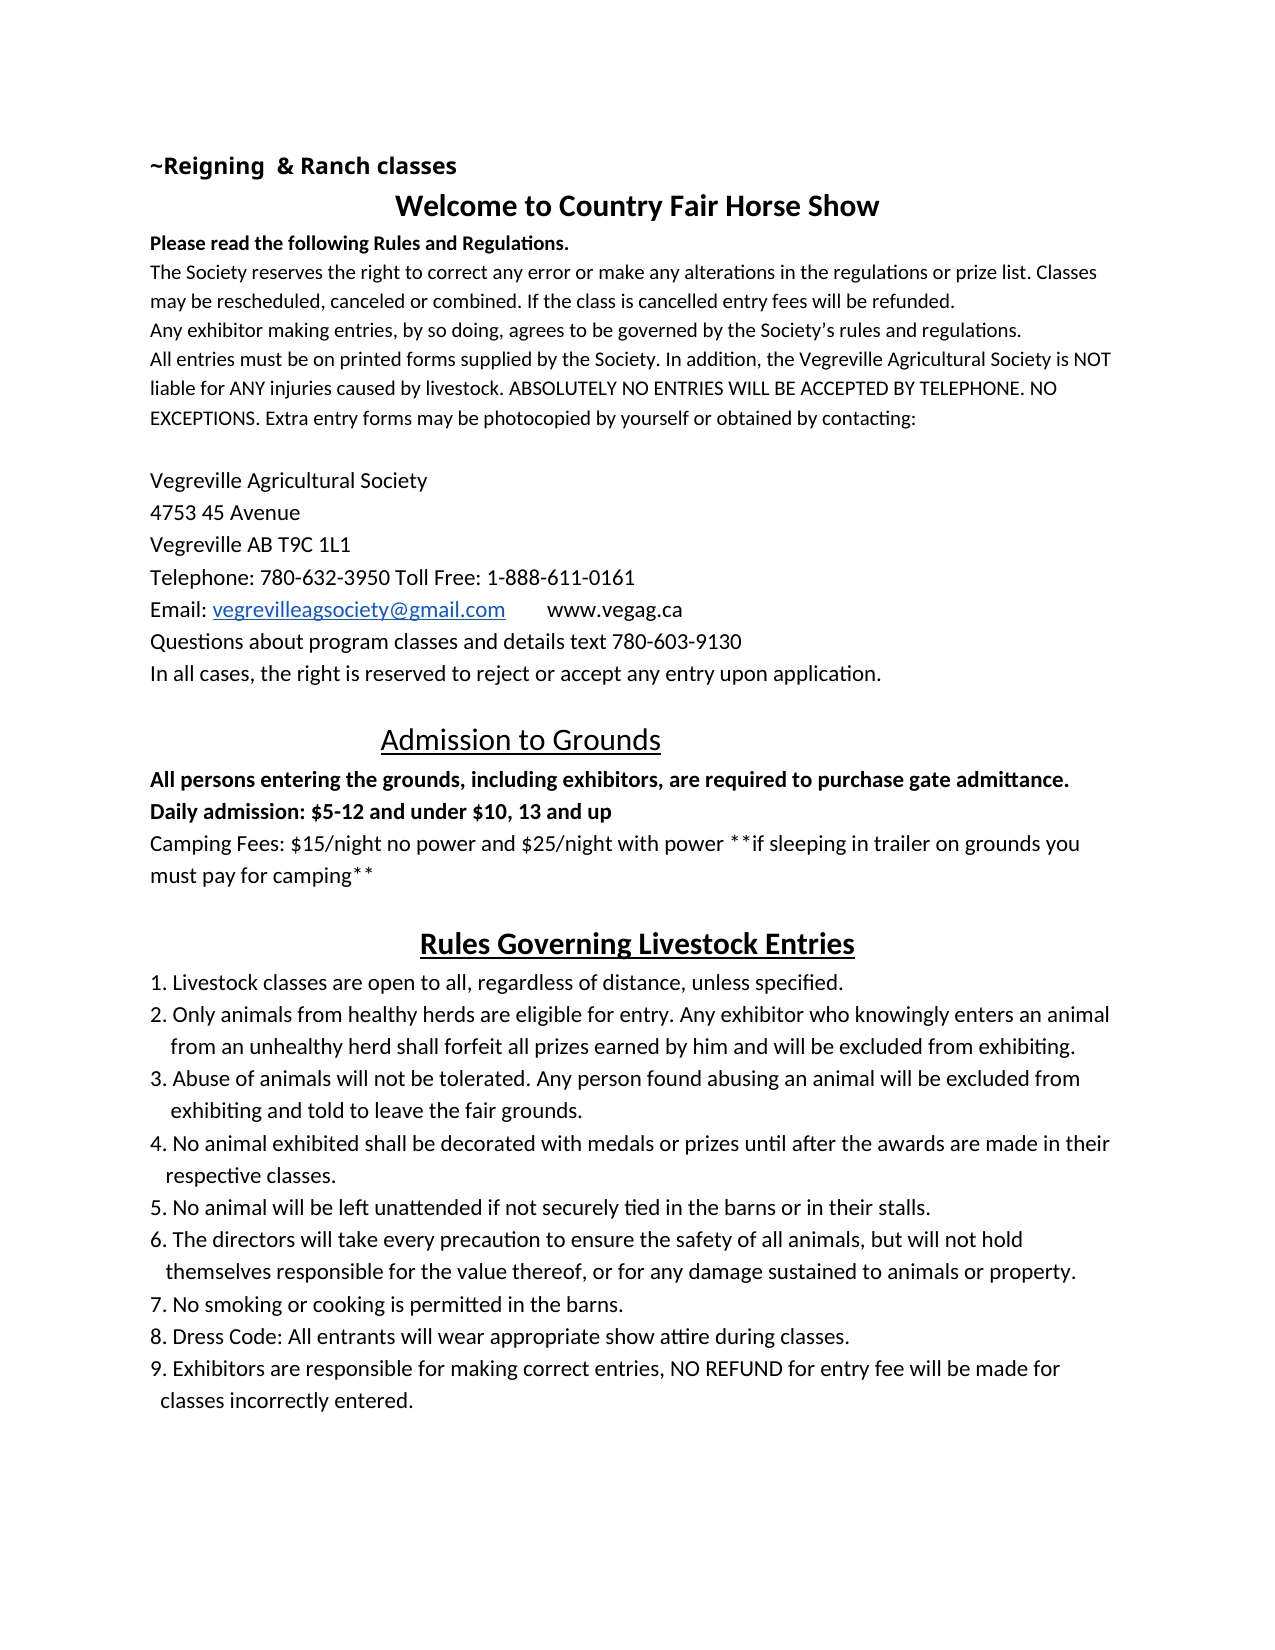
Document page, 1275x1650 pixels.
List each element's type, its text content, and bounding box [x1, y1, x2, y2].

text classes incorrectly entered. [150, 1386, 1125, 1414]
text Admission to Grounds [150, 721, 1125, 759]
text 4753 45 Avenue [150, 498, 1125, 526]
text 7. No smoking or cooking is permitted in the barns. [150, 1290, 1125, 1318]
text Any exhibitor making entries, by so doing, agrees to be governed by the Society’s rules and regulations. [150, 317, 1125, 343]
text exhibiting and told to leave the fair grounds. [150, 1097, 1125, 1124]
text In all cases, the right is reserved to reject or accept any entry upon application. [150, 659, 1125, 687]
text Daily admission: $5-12 and under $10, 13 and up [150, 797, 1125, 825]
text 4. No animal exhibited shall be decorated with medals or prizes until after the awards are made in their [150, 1129, 1125, 1157]
text Rules Governing Livestock Entries [150, 924, 1125, 962]
text 1. Livestock classes are open to all, regardless of distance, unless specified. [150, 968, 1125, 996]
text 9. Exhibitors are responsible for making correct entries, NO REFUND for entry fee will be made for [150, 1354, 1125, 1382]
text from an unhealthy herd shall forfeit all prizes earned by him and will be excluded from exhibiting. [150, 1032, 1125, 1060]
text All persons entering the grounds, including exhibitors, are required to purchase gate admittance. [150, 765, 1125, 793]
text Telephone: 780-632-3950 Toll Free: 1-888-611-0161 [150, 563, 1125, 591]
text Email: vegrevilleagsociety@gmail.com www.vegag.ca [150, 595, 1125, 623]
text 6. The directors will take every precaution to ensure the safety of all animals, but will not hold [150, 1225, 1125, 1253]
text The Society reserves the right to correct any error or make any alterations in the regulations or prize list. Classes may be rescheduled, canceled or combined. If the class is cancelled entry fees will be refunded. [150, 259, 1125, 313]
text Camping Fees: $15/night no power and $25/night with power **if sleeping in trailer on grounds you must pay for camping** [150, 829, 1125, 890]
text 8. Dress Code: All entrants will wear appropriate show attire during classes. [150, 1322, 1125, 1350]
text Please read the following Rules and Regulations. [150, 230, 1125, 255]
text Vegreville AB T9C 1L1 [150, 530, 1125, 558]
text Vegreville Agricultural Society [150, 466, 1125, 494]
text respective classes. [150, 1161, 1125, 1189]
text Welcome to Country Fair Horse Show [150, 186, 1125, 224]
text All entries must be on printed forms supplied by the Society. In addition, the Vegreville Agricultural Society is NOT liable for ANY injuries caused by livestock. ABSOLUTELY NO ENTRIES WILL BE ACCEPTED BY TELEPHONE. NO EXCEPTIONS. Extra entry forms may be photocopied by yourself or obtained by contacting: [150, 346, 1125, 430]
text 3. Abuse of animals will not be tolerated. Any person found abusing an animal will be excluded from [150, 1064, 1125, 1092]
text ~Reigning & Ranch classes [150, 150, 1125, 181]
text themselves responsible for the value thereof, or for any damage sustained to animals or property. [150, 1257, 1125, 1286]
text 5. No animal will be left unattended if not securely tied in the barns or in their stalls. [150, 1193, 1125, 1221]
text Questions about program classes and details text 780-603-9130 [150, 627, 1125, 655]
text 2. Only animals from healthy herds are eligible for entry. Any exhibitor who knowingly enters an animal [150, 1000, 1125, 1028]
